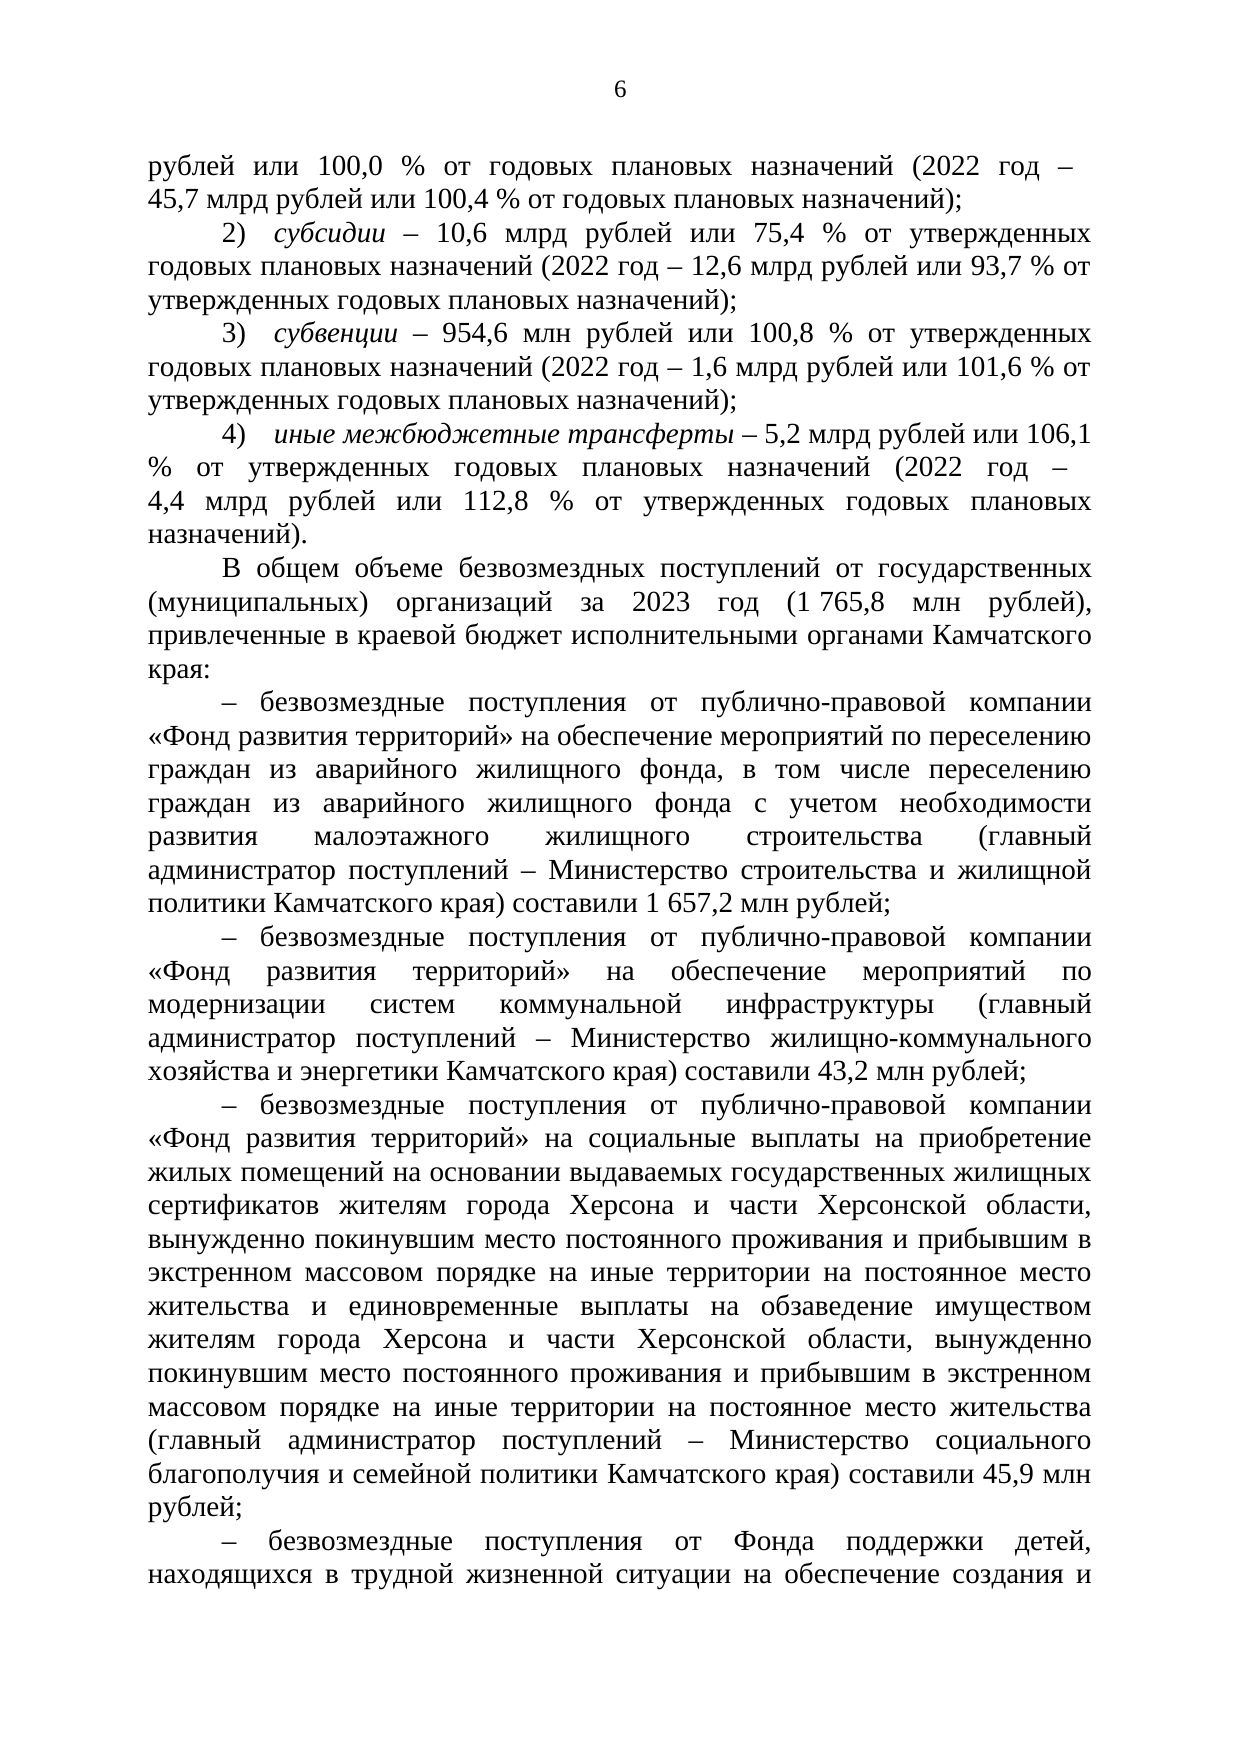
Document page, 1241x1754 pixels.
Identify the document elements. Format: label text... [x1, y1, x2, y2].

list субсидии – 10,6 млрд рублей или 75,4 % от утвержденных годовых плановых назначений (2022 год – 12,6 млрд рублей или 93,7 % от утвержденных годовых плановых назначений); [148, 215, 1092, 315]
text В общем объеме безвозмездных поступлений от государственных (муниципальных) организаций за 2023 год (1 765,8 млн рублей), привлеченные в краевой бюджет исполнительными органами Камчатского края: [148, 550, 1092, 684]
text – безвозмездные поступления от публично-правовой компании «Фонд развития территорий» на обеспечение мероприятий по модернизации систем коммунальной инфраструктуры (главный администратор поступлений – Министерство жилищно-коммунального хозяйства и энергетики Камчатского края) составили 43,2 млн рублей; [148, 919, 1092, 1087]
text – безвозмездные поступления от публично-правовой компании «Фонд развития территорий» на социальные выплаты на приобретение жилых помещений на основании выдаваемых государственных жилищных сертификатов жителям города Херсона и части Херсонской области, вынужденно покинувшим место постоянного проживания и прибывшим в экстренном массовом порядке на иные территории на постоянное место жительства и единовременные выплаты на обзаведение имуществом жителям города Херсона и части Херсонской области, вынужденно покинувшим место постоянного проживания и прибывшим в экстренном массовом порядке на иные территории на постоянное место жительства (главный администратор поступлений – Министерство социального благополучия и семейной политики Камчатского края) составили 45,9 млн рублей; [148, 1087, 1092, 1523]
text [148, 1523, 1092, 1590]
list субвенции – 954,6 млн рублей или 100,8 % от утвержденных годовых плановых назначений (2022 год – 1,6 млрд рублей или 101,6 % от утвержденных годовых плановых назначений); [148, 315, 1092, 416]
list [148, 148, 1092, 215]
list иные межбюджетные трансферты – 5,2 млрд рублей или 106,1 % от утвержденных годовых плановых назначений (2022 год – 4,4 млрд рублей или 112,8 % от утвержденных годовых плановых назначений). [148, 416, 1092, 550]
text – безвозмездные поступления от публично-правовой компании «Фонд развития территорий» на обеспечение мероприятий по переселению граждан из аварийного жилищного фонда, в том числе переселению граждан из аварийного жилищного фонда с учетом необходимости развития малоэтажного жилищного строительства (главный администратор поступлений – Министерство строительства и жилищной политики Камчатского края) составили 1 657,2 млн рублей; [148, 684, 1092, 919]
